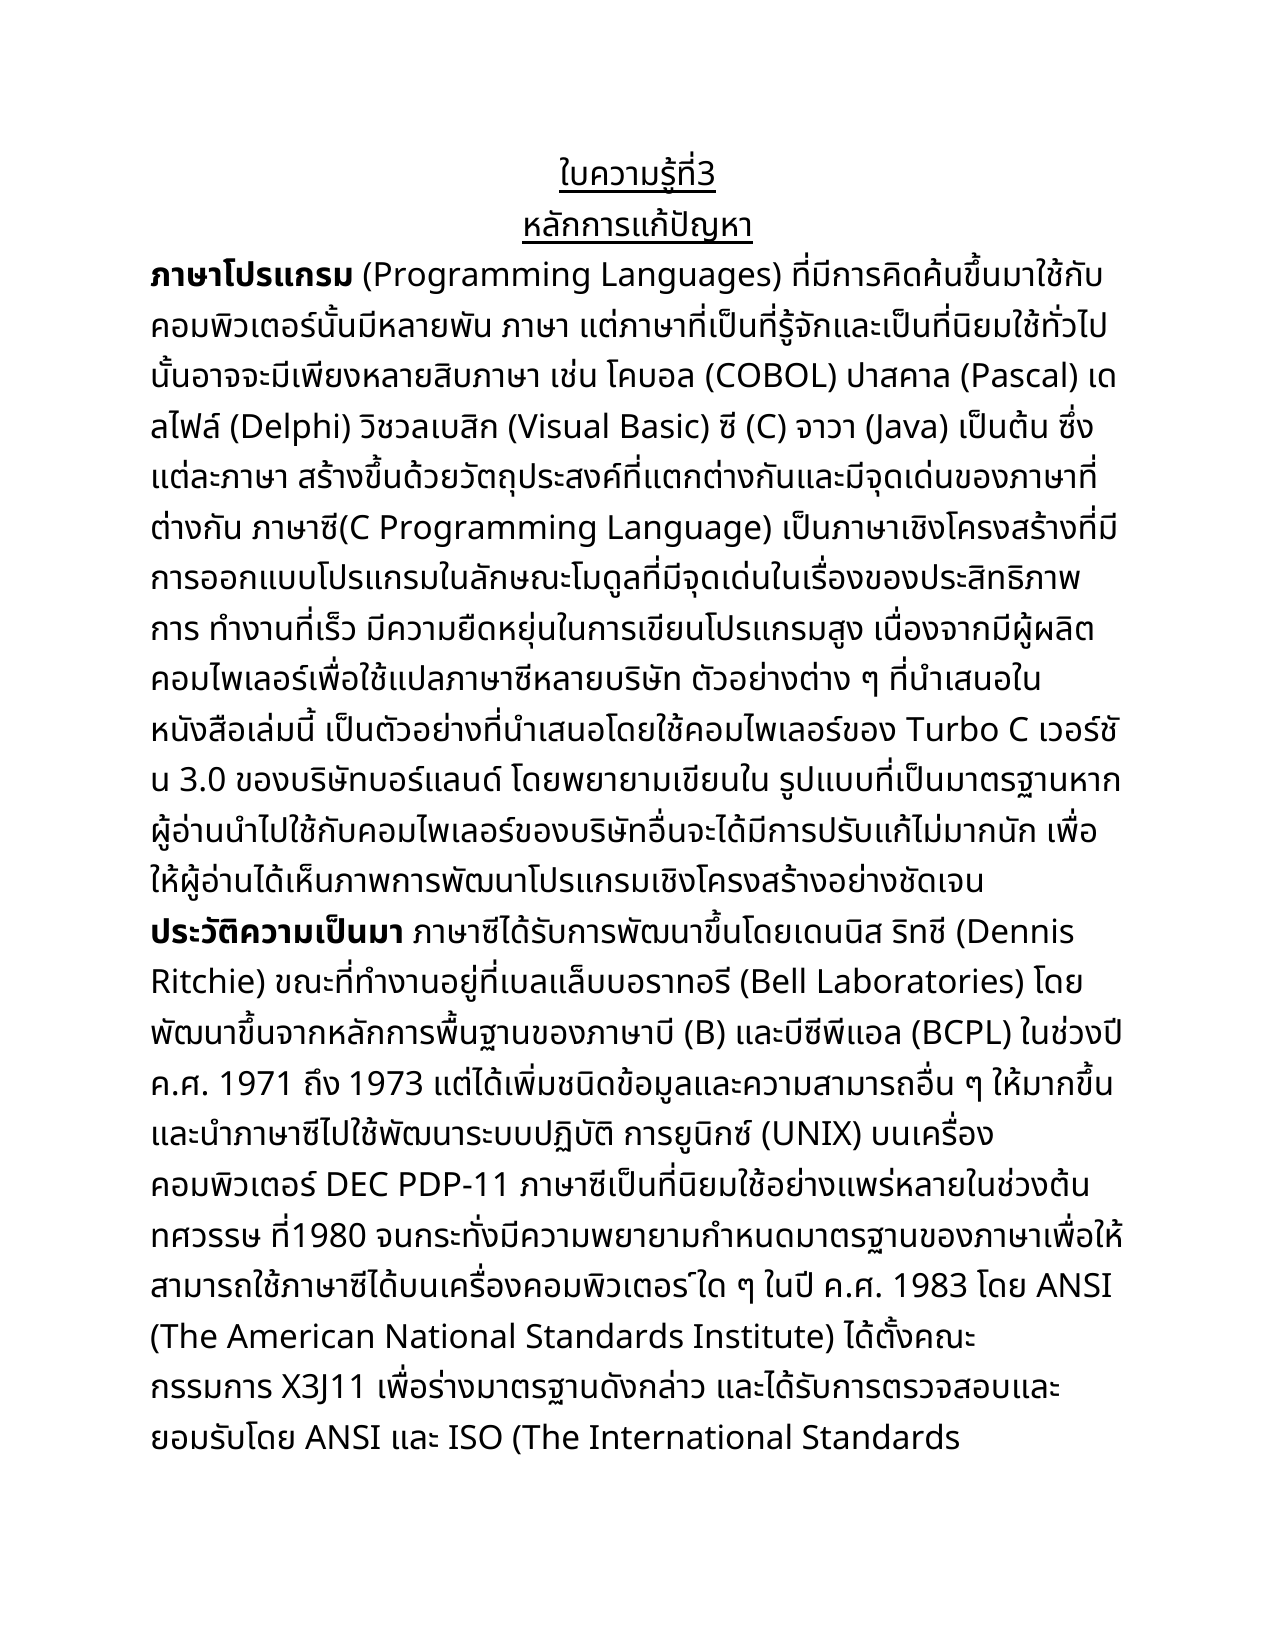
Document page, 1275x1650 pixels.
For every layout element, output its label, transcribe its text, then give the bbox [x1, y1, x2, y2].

text ใบความรู้ที่3 [150, 150, 1125, 201]
text ภาษาโปรแกรม (Programming Languages) ที่มีการคิดค้นขึ้นมาใช้กับคอมพิวเตอร์นั้นมีหลายพัน ภาษา แต่ภาษาที่เป็นที่รู้จักและเป็นที่นิยมใช้ทั่วไปนั้นอาจจะมีเพียงหลายสิบภาษา เช่น โคบอล (COBOL) ปาสคาล (Pascal) เดลไฟล์ (Delphi) วิชวลเบสิก (Visual Basic) ซี (C) จาวา (Java) เป็นต้น ซึ่งแต่ละภาษา สร้างขึ้นด้วยวัตถุประสงค์ที่แตกต่างกันและมีจุดเด่นของภาษาที่ต่างกัน ภาษาซี(C Programming Language) เป็นภาษาเชิงโครงสร้างที่มีการออกแบบโปรแกรมในลักษณะโมดูลที่มีจุดเด่นในเรื่องของประสิทธิภาพการ ทำงานที่เร็ว มีความยืดหยุ่นในการเขียนโปรแกรมสูง เนื่องจากมีผู้ผลิตคอมไพเลอร์เพื่อใช้แปลภาษาซีหลายบริษัท ตัวอย่างต่าง ๆ ที่นำเสนอในหนังสือเล่มนี้ เป็นตัวอย่างที่นำเสนอโดยใช้คอมไพเลอร์ของ Turbo C เวอร์ชัน 3.0 ของบริษัทบอร์แลนด์ โดยพยายามเขียนใน รูปแบบที่เป็นมาตรฐานหากผู้อ่านนำไปใช้กับคอมไพเลอร์ของบริษัทอื่นจะได้มีการปรับแก้ไม่มากนัก เพื่อให้ผู้อ่านได้เห็นภาพการพัฒนาโปรแกรมเชิงโครงสร้างอย่างชัดเจน [150, 251, 1125, 908]
text หลักการแก้ปัญหา [150, 201, 1125, 251]
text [150, 908, 1125, 1464]
